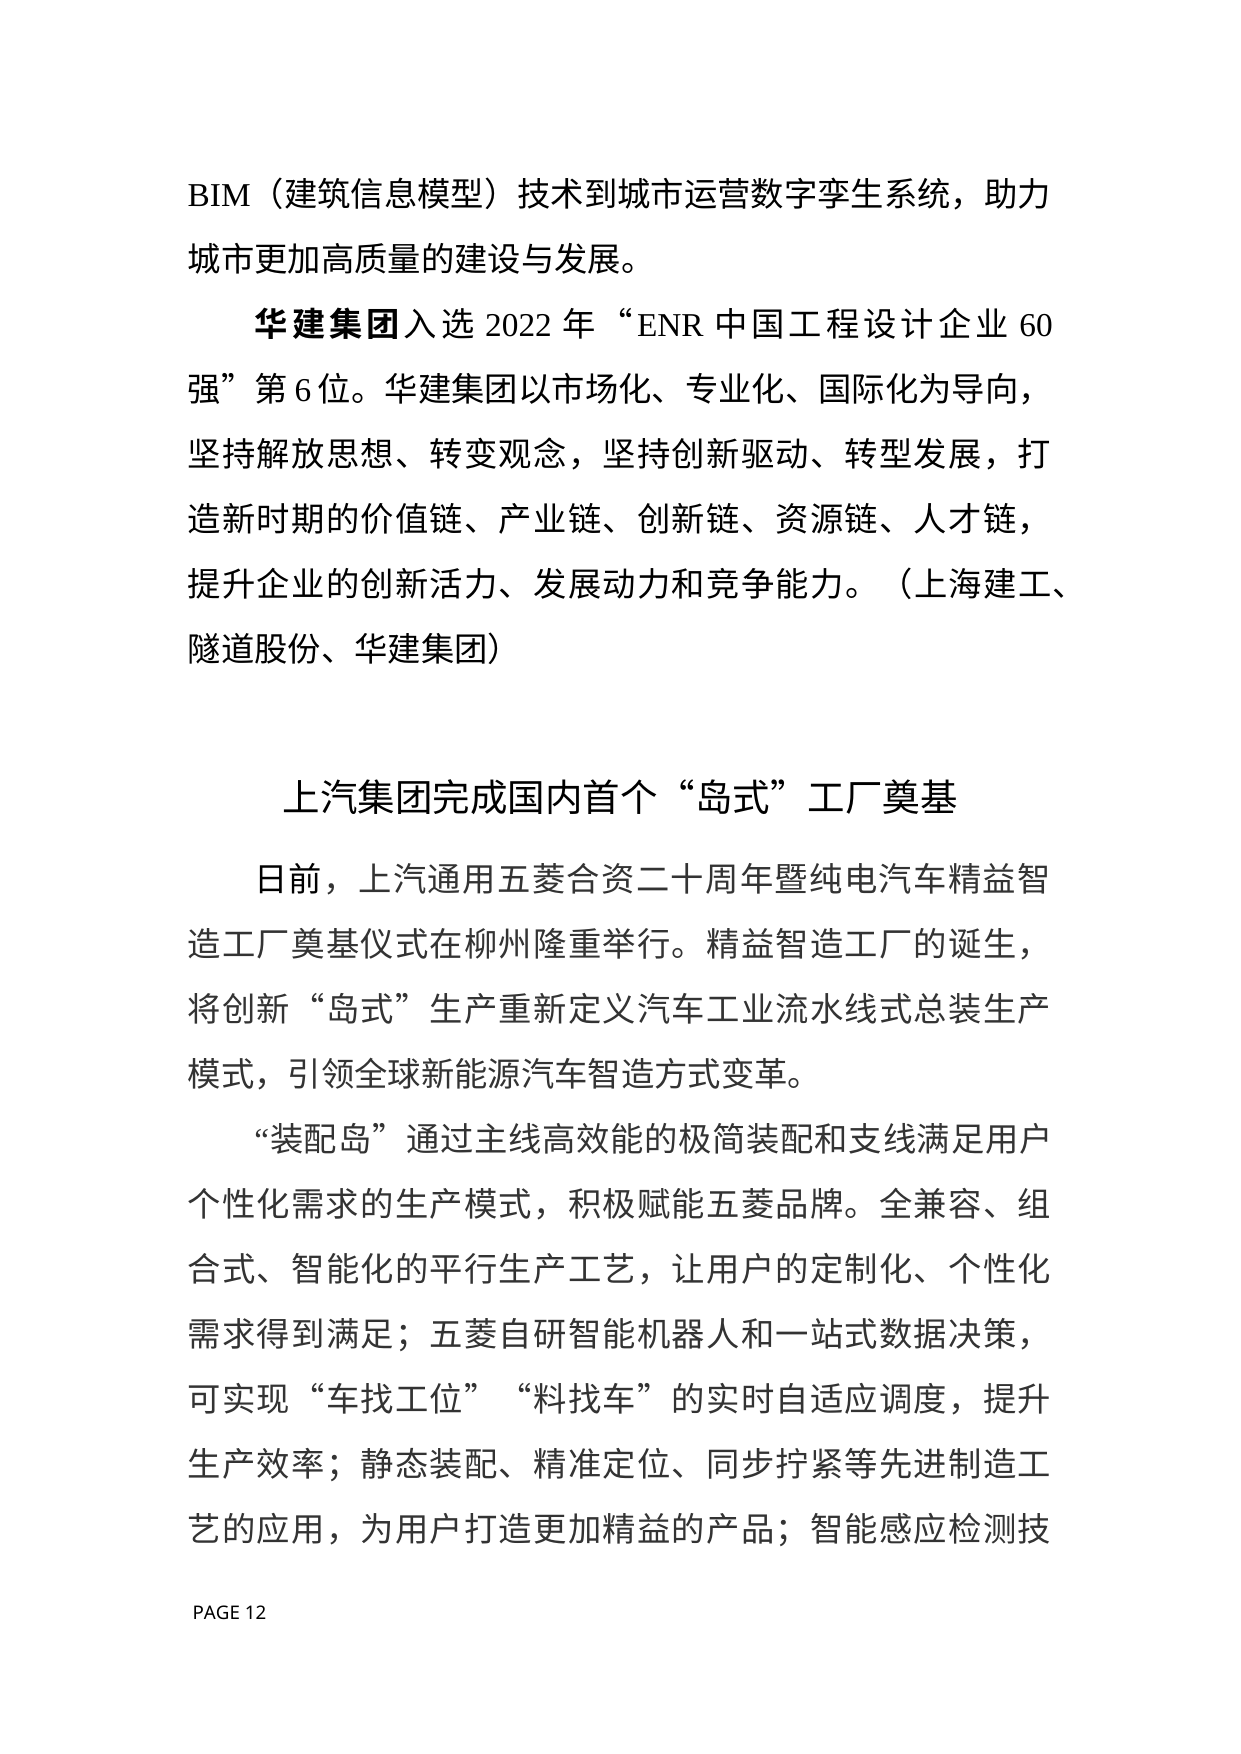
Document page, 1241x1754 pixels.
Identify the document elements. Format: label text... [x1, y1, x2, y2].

text 上汽集团完成国内首个“岛式”工厂奠基 [187, 763, 1053, 828]
text 日前，上汽通用五菱合资二十周年暨纯电汽车精益智造工厂奠基仪式在柳州隆重举行。精益智造工厂的诞生，将创新“岛式”生产重新定义汽车工业流水线式总装生产模式，引领全球新能源汽车智造方式变革。 [187, 844, 1053, 1104]
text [187, 160, 1053, 290]
text 华建集团入选2022年“ENR中国工程设计企业60强”第6位。华建集团以市场化、专业化、国际化为导向，坚持解放思想、转变观念，坚持创新驱动、转型发展，打造新时期的价值链、产业链、创新链、资源链、人才链，提升企业的创新活力、发展动力和竞争能力。（上海建工、隧道股份、华建集团） [187, 290, 1053, 680]
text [187, 1104, 1053, 1559]
